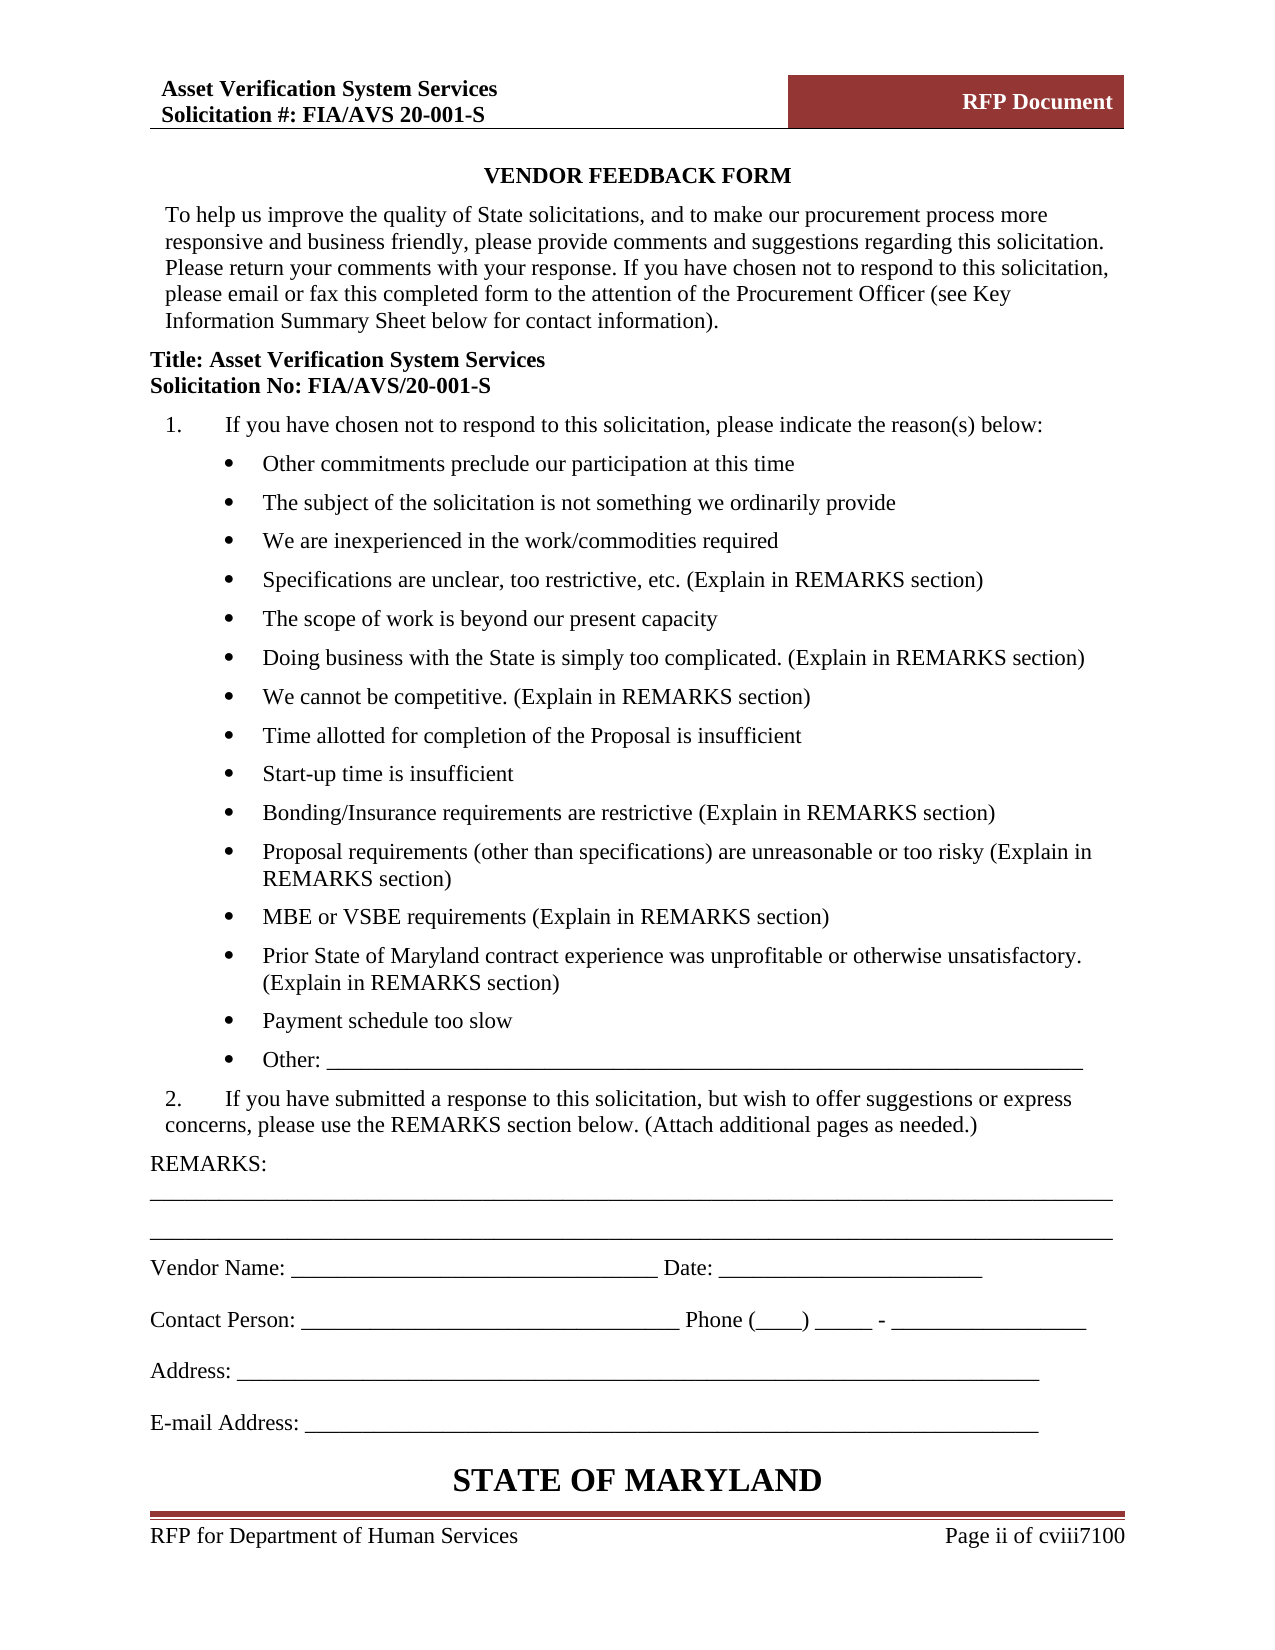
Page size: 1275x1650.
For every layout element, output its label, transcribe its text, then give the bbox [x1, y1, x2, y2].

text Vendor Name: ________________________________ Date: _______________________ [150, 1254, 1125, 1281]
list Doing business with the State is simply too complicated. (Explain in REMARKS section) [225, 644, 1125, 670]
list Time allotted for completion of the Proposal is insufficient [225, 722, 1125, 748]
text 1. If you have chosen not to respond to this solicitation, please indicate the reason(s) below: [165, 411, 1125, 437]
text Title: Asset Verification System Services [150, 346, 1125, 372]
text Solicitation No: FIA/AVS/20-001-S [150, 372, 1125, 398]
text Contact Person: _________________________________ Phone (____) _____ - _________________ [150, 1306, 1125, 1332]
text 2. If you have submitted a response to this solicitation, but wish to offer suggestions or express concerns, please use the REMARKS section below. (Attach additional pages as needed.) [165, 1085, 1125, 1138]
list Proposal requirements (other than specifications) are unreasonable or too risky (Explain in REMARKS section) [225, 838, 1125, 891]
list MBE or VSBE requirements (Explain in REMARKS section) [225, 903, 1125, 930]
text Address: ______________________________________________________________________ [150, 1357, 1125, 1383]
text REMARKS: ____________________________________________________________________________________ [150, 1150, 1125, 1203]
text E-mail Address: ________________________________________________________________ [150, 1408, 1125, 1435]
list Other: __________________________________________________________________ [225, 1046, 1125, 1073]
text ____________________________________________________________________________________ [150, 1216, 1125, 1242]
list Other commitments preclude our participation at this time [225, 450, 1125, 476]
list Payment schedule too slow [225, 1007, 1125, 1034]
list Prior State of Maryland contract experience was unprofitable or otherwise unsatisfactory. (Explain in REMARKS section) [225, 942, 1125, 995]
list The scope of work is beyond our present capacity [225, 605, 1125, 631]
list We are inexperienced in the work/commodities required [225, 527, 1125, 554]
title State of Maryland [150, 1460, 1125, 1498]
text VENDOR FEEDBACK FORM [150, 162, 1125, 189]
list Bonding/Insurance requirements are restrictive (Explain in REMARKS section) [225, 799, 1125, 826]
text To help us improve the quality of State solicitations, and to make our procurement process more responsive and business friendly, please provide comments and suggestions regarding this solicitation. Please return your comments with your response. If you have chosen not to respond to this solicitation, please email or fax this completed form to the attention of the Procurement Officer (see Key Information Summary Sheet below for contact information). [165, 201, 1125, 333]
list Start-up time is insufficient [225, 761, 1125, 787]
list We cannot be competitive. (Explain in REMARKS section) [225, 683, 1125, 709]
list Specifications are unclear, too restrictive, etc. (Explain in REMARKS section) [225, 566, 1125, 593]
list The subject of the solicitation is not something we ordinarily provide [225, 488, 1125, 515]
